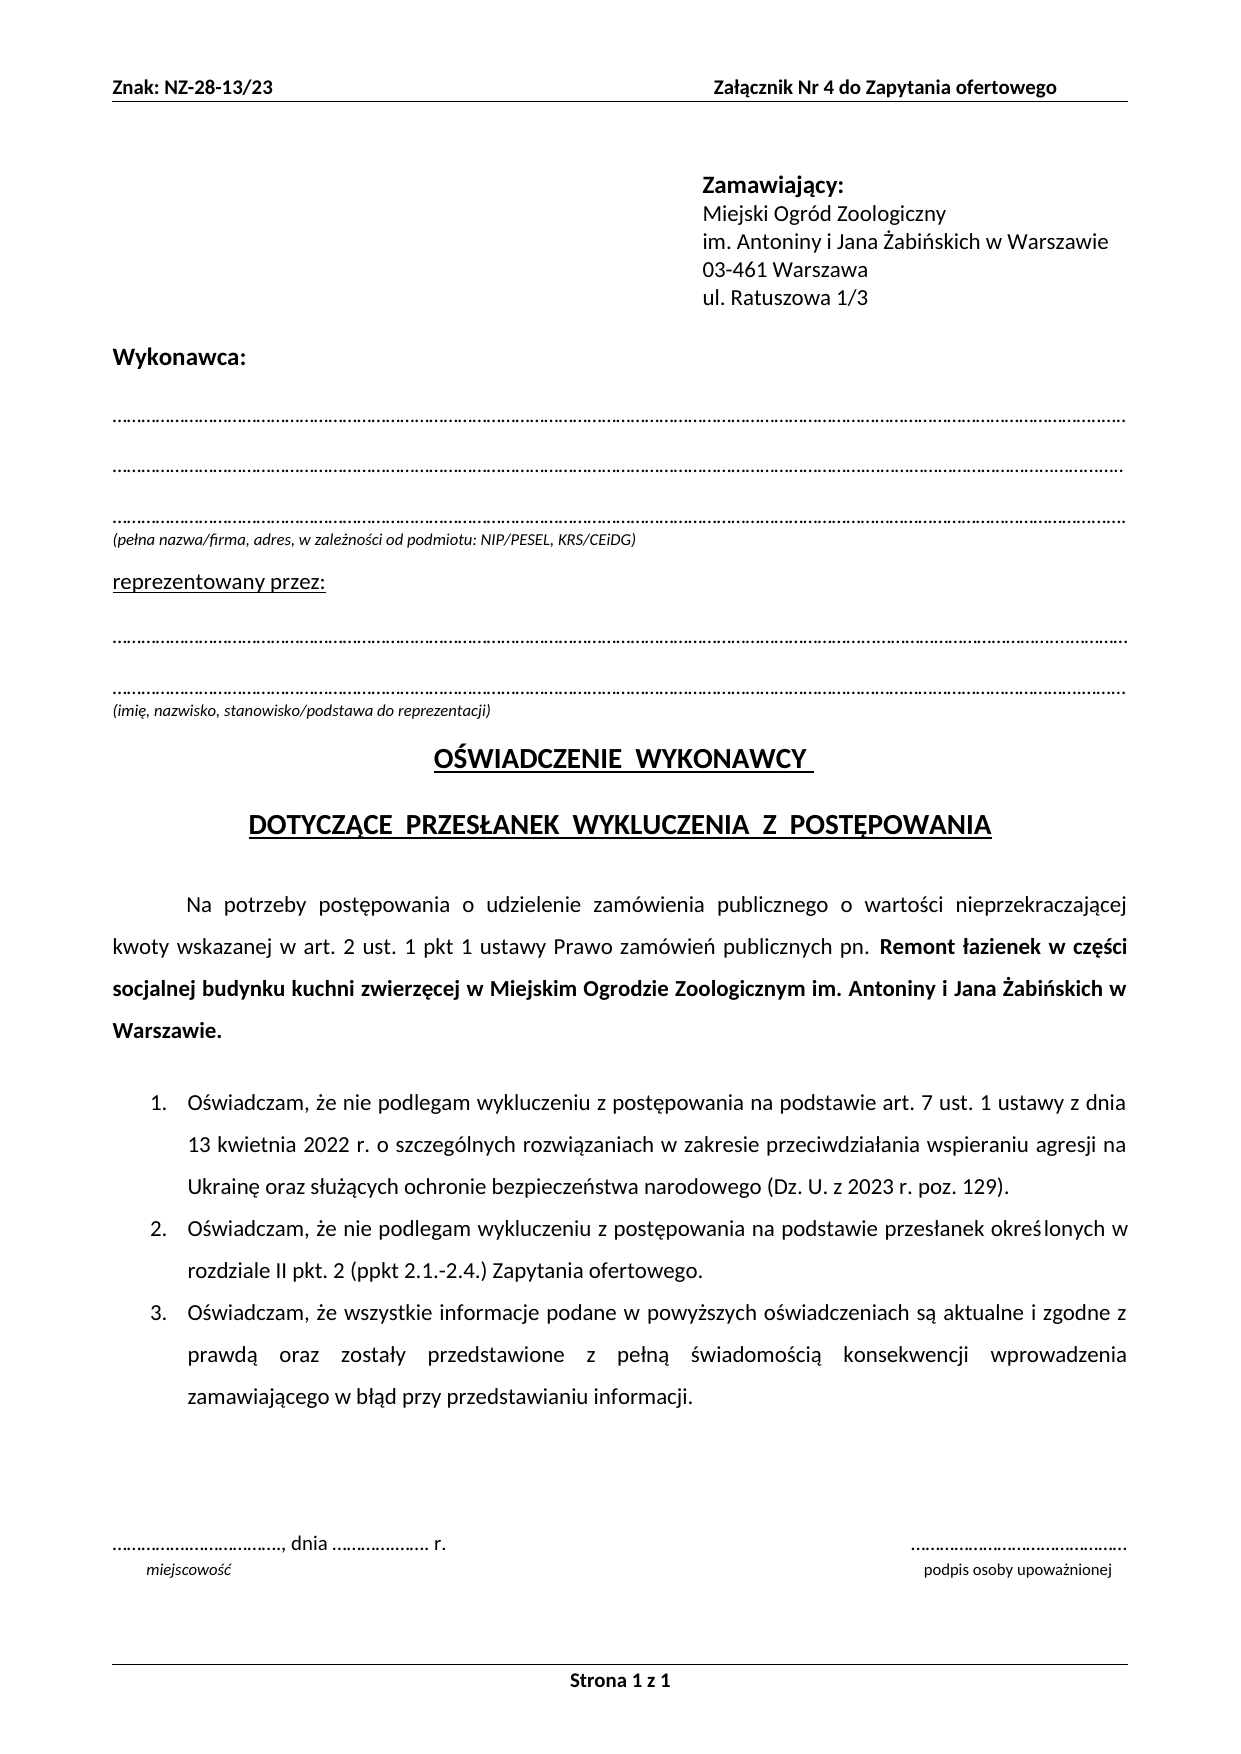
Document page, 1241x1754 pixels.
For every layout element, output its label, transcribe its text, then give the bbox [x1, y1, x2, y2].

text Miejski Ogród Zoologiczny [702, 199, 1128, 227]
text ……………………………………………………………………………………………………………………………………………………………………………………...…. [112, 503, 1128, 529]
text 03-461 Warszawa [702, 255, 1128, 283]
text OŚWIADCZENIE WYKONAWCY [112, 740, 1128, 776]
text DOTYCZĄCE PRZESŁANEK WYKLUCZENIA Z POSTĘPOWANIA [112, 806, 1128, 842]
list Oświadczam, że nie podlegam wykluczeniu z postępowania na podstawie przesłanek określonych w rozdziale II pkt. 2 (ppkt 2.1.-2.4.) Zapytania ofertowego. [150, 1214, 1128, 1284]
list Oświadczam, że nie podlegam wykluczeniu z postępowania na podstawie art. 7 ust. 1 ustawy z dnia 13 kwietnia 2022 r. o szczególnych rozwiązaniach w zakresie przeciwdziałania wspieraniu agresji na Ukrainę oraz służących ochronie bezpieczeństwa narodowego (Dz. U. z 2023 r. poz. 129). [150, 1088, 1128, 1201]
text (pełna nazwa/firma, adres, w zależności od podmiotu: NIP/PESEL, KRS/CEiDG) [112, 529, 1128, 549]
text Wykonawca: [112, 342, 1128, 372]
text (imię, nazwisko, stanowisko/podstawa do reprezentacji) [112, 700, 1128, 720]
text Zamawiający: [628, 169, 1128, 199]
text ul. Ratuszowa 1/3 [702, 283, 1128, 311]
list Oświadczam, że wszystkie informacje podane w powyższych oświadczeniach są aktualne i zgodne z prawdą oraz zostały przedstawione z pełną świadomością konsekwencji wprowadzenia zamawiającego w błąd przy przedstawianiu informacji. [150, 1298, 1128, 1410]
text ………………………………………………………………………………………………………………………………………………………………………………….……... [112, 674, 1128, 700]
text ………………………………………………………………………………………………………………………………………….………………………………...……...….. [112, 453, 1128, 478]
text ……………………………………………………………………………………………………………………………………………………………………………………..….. [112, 402, 1128, 427]
text Na potrzeby postępowania o udzielenie zamówienia publicznego o wartości nieprzekraczającej kwoty wskazanej w art. 2 ust. 1 pkt 1 ustawy Prawo zamówień publicznych pn. Remont łazienek w części socjalnej budynku kuchni zwierzęcej w Miejskim Ogrodzie Zoologicznym im. Antoniny i Jana Żabińskich w Warszawie. [112, 890, 1128, 1044]
text …………………………………………………………………………………………………………………………………………...………………………………....………… [112, 623, 1128, 649]
text …………….………………., dnia ………….……. r. ……………………………………… miejscowość podpis osoby upoważnionej [112, 1530, 1128, 1581]
text reprezentowany przez: [112, 567, 1128, 596]
text im. Antoniny i Jana Żabińskich w Warszawie [702, 227, 1128, 255]
